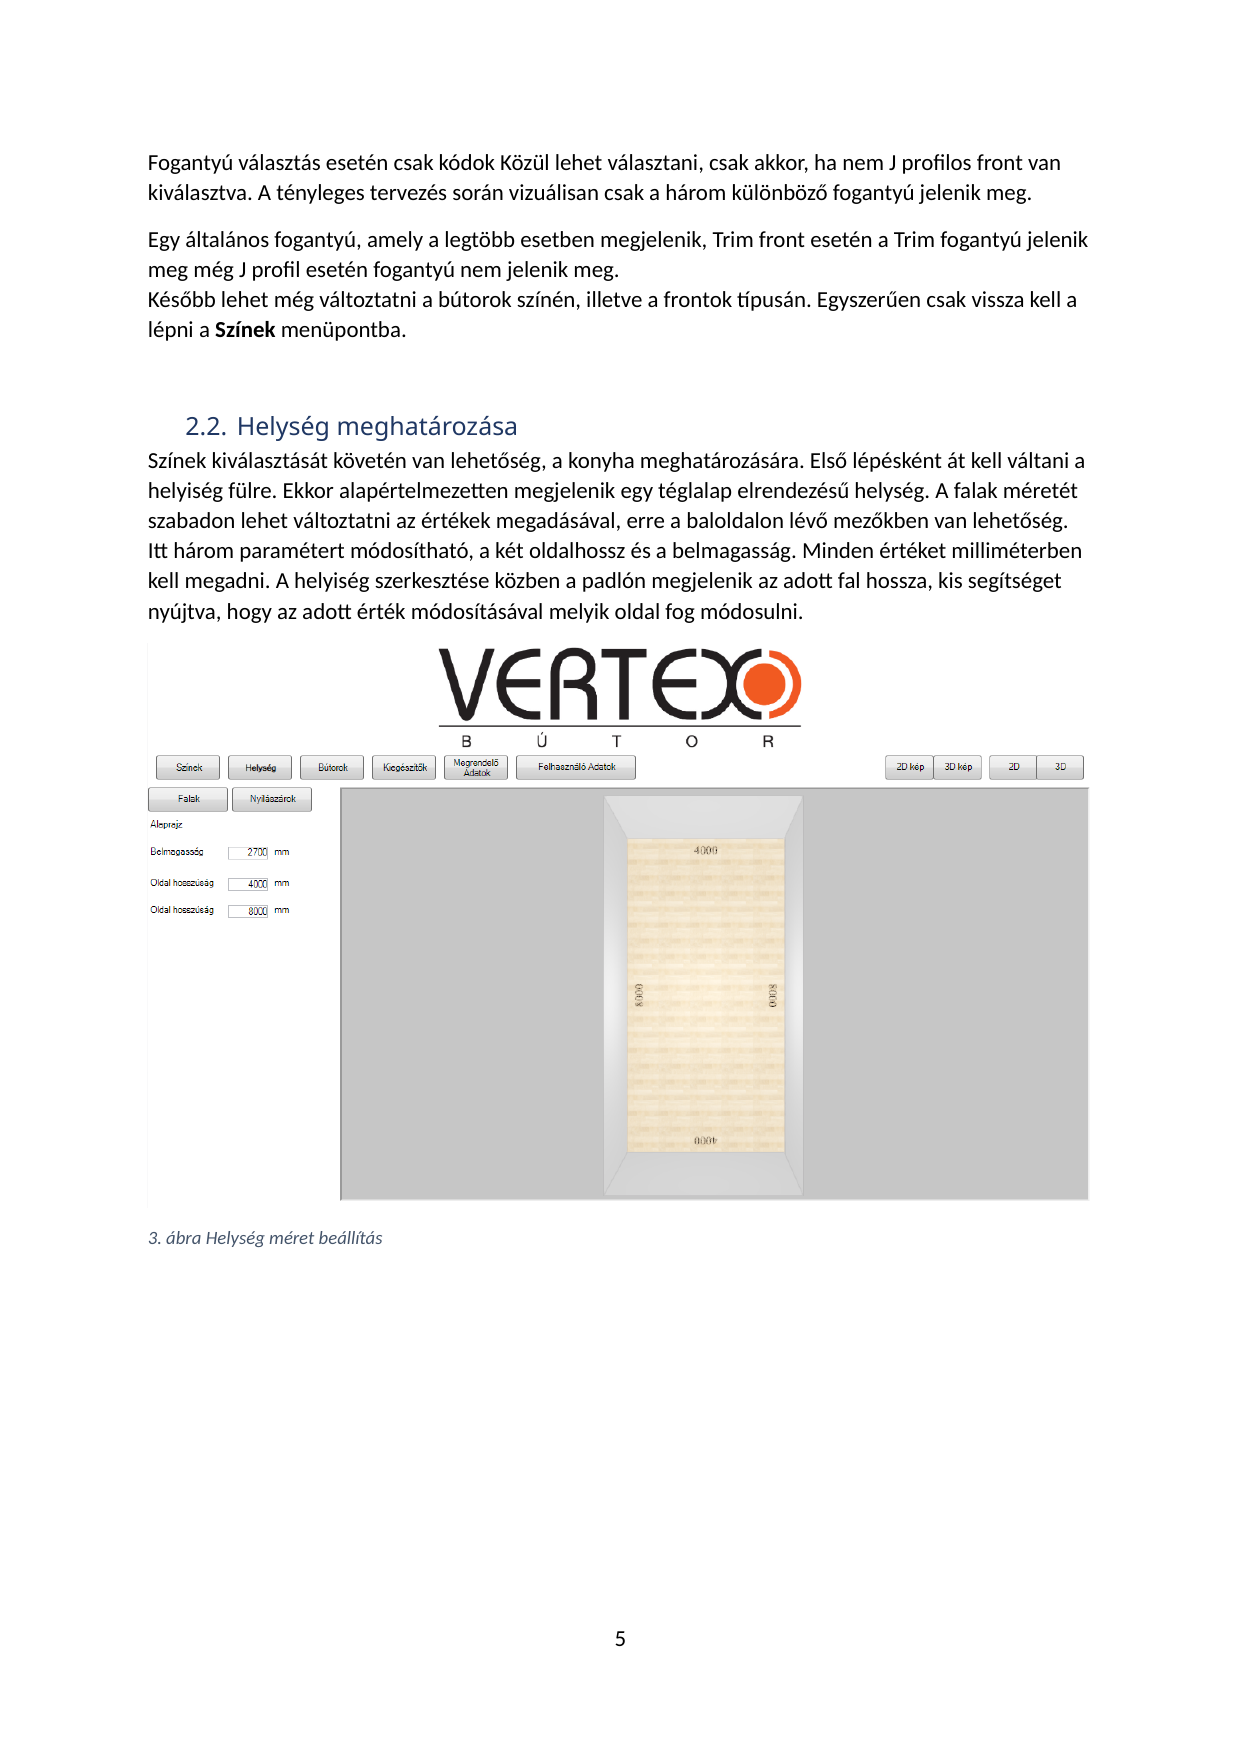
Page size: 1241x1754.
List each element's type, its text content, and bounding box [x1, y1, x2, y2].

text Színek kiválasztását követén van lehetőség, a konyha meghatározására. Első lépésként át kell váltani a helyiség fülre. Ekkor alapértelmezetten megjelenik egy téglalap elrendezésű helység. A falak méretét szabadon lehet változtatni az értékek megadásával, erre a baloldalon lévő mezőkben van lehetőség. Itt három paramétert módosítható, a két oldalhossz és a belmagasság. Minden értéket milliméterben kell megadni. A helyiség szerkesztése közben a padlón megjelenik az adott fal hossza, kis segítséget nyújtva, hogy az adott érték módosításával melyik oldal fog módosulni. [148, 446, 1093, 625]
picture [147, 643, 1093, 1208]
text Egy általános fogantyú, amely a legtöbb esetben megjelenik, Trim front esetén a Trim fogantyú jelenik meg még J profil esetén fogantyú nem jelenik meg. Később lehet még változtatni a bútorok színén, illetve a frontok típusán. Egyszerűen csak vissza kell a lépni a Színek menüpontba. [148, 225, 1093, 343]
subtitle Helység meghatározása [185, 409, 1093, 443]
text Fogantyú választás esetén csak kódok Közül lehet választani, csak akkor, ha nem J profilos front van kiválasztva. A tényleges tervezés során vizuálisan csak a három különböző fogantyú jelenik meg. [148, 148, 1093, 206]
